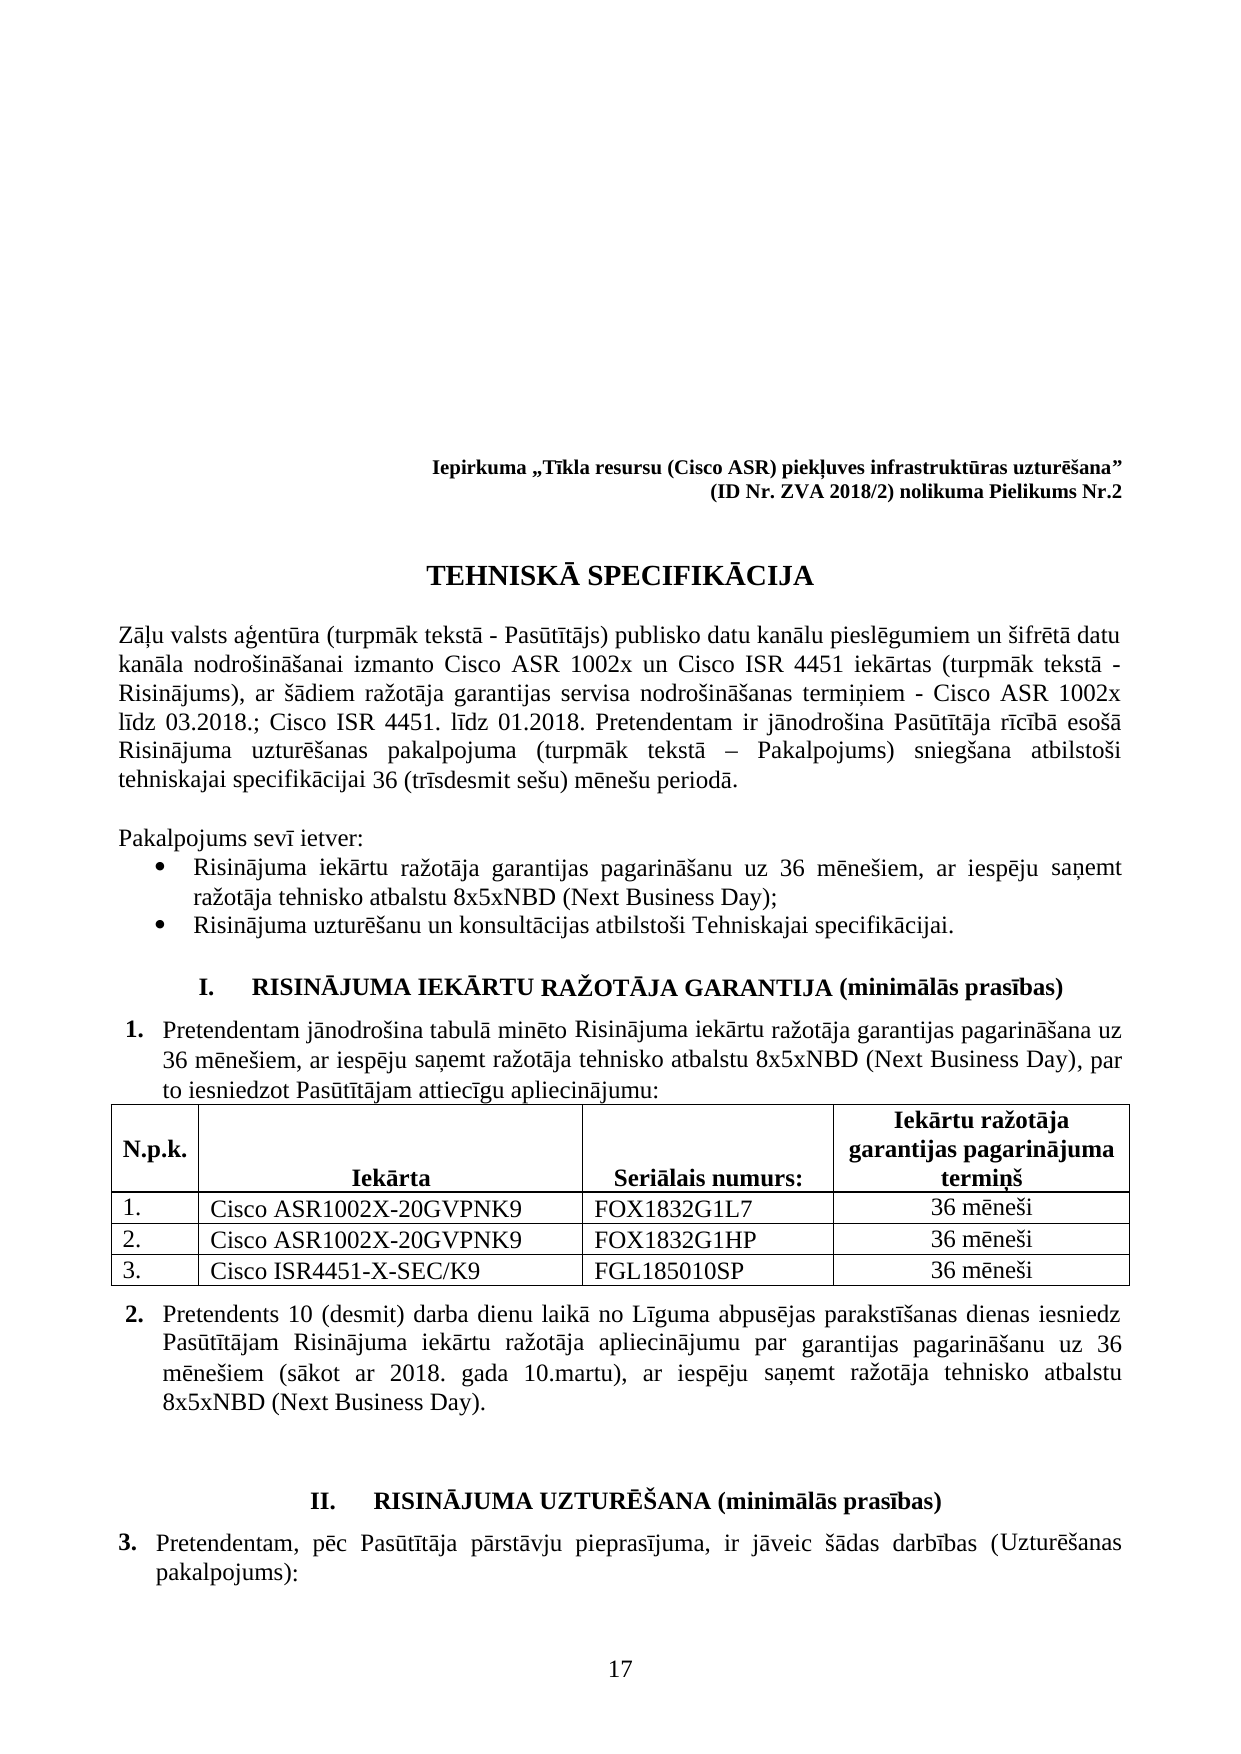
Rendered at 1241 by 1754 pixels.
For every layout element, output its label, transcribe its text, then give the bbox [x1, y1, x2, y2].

table_cell 1. [112, 1193, 198, 1223]
list Iepirkuma „Tīkla resursu (Cisco ASR) piekļuves infrastruktūras uzturēšana” [118, 455, 1122, 479]
table_cell Cisco ISR4451-X-SEC/K9 [199, 1255, 582, 1285]
list TEHNISKĀ SPECIFIKĀCIJA [118, 558, 1122, 592]
table_cell 2. [112, 1224, 198, 1254]
table_header Iekārta [199, 1105, 582, 1191]
list (ID Nr. ZVA 2018/2) nolikuma Pielikums Nr.2 [118, 479, 1122, 503]
list Pretendentam jānodrošina tabulā minēto Risinājuma iekārtu ražotāja garantijas pagarināšana uz 36 mēnešiem, ar iespēju saņemt ražotāja tehnisko atbalstu 8x5xNBD (Next Business Day), par to iesniedzot Pasūtītājam attiecīgu apliecinājumu: [125, 1014, 1122, 1104]
table_cell 36 mēneši [834, 1255, 1129, 1285]
list Pretendentam, pēc Pasūtītāja pārstāvju pieprasījuma, ir jāveic šādas darbības (Uzturēšanas pakalpojums): [118, 1527, 1122, 1587]
table_header N.p.k. [112, 1105, 198, 1191]
list Risinājuma uzturēšanu un konsultācijas atbilstoši Tehniskajai specifikācijai. [156, 910, 1122, 939]
table_cell Cisco ASR1002X-20GVPNK9 [199, 1224, 582, 1254]
table_header Seriālais numurs: [583, 1105, 833, 1191]
list Risinājuma iekārtu ražotāja garantijas pagarināšanu uz 36 mēnešiem, ar iespēju saņemt ražotāja tehnisko atbalstu 8x5xNBD (Next Business Day); [156, 852, 1122, 910]
table_cell 36 mēneši [834, 1224, 1129, 1254]
table_cell 36 mēneši [834, 1193, 1129, 1223]
table_cell FOX1832G1L7 [583, 1193, 833, 1223]
list Pretendents 10 (desmit) darba dienu laikā no Līguma abpusējas parakstīšanas dienas iesniedz Pasūtītājam Risinājuma iekārtu ražotāja apliecinājumu par garantijas pagarināšanu uz 36 mēnešiem (sākot ar 2018. gada 10.martu), ar iespēju saņemt ražotāja tehnisko atbalstu 8x5xNBD (Next Business Day). [125, 1299, 1122, 1416]
table_cell Cisco ASR1002X-20GVPNK9 [199, 1193, 582, 1223]
list RISINĀJUMA UZTURĒŠANA (minimālās prasības) [156, 1486, 1122, 1515]
table_cell 3. [112, 1255, 198, 1285]
list RISINĀJUMA IEKĀRTU RAŽOTĀJA GARANTIJA (minimālās prasības) [156, 972, 1122, 1002]
text Pakalpojums sevī ietver: [118, 823, 1122, 852]
table_cell FGL185010SP [583, 1255, 833, 1285]
table_cell FOX1832G1HP [583, 1224, 833, 1254]
text Zāļu valsts aģentūra (turpmāk tekstā - Pasūtītājs) publisko datu kanālu pieslēgumiem un šifrētā datu kanāla nodrošināšanai izmanto Cisco ASR 1002x un Cisco ISR 4451 iekārtas (turpmāk tekstā - Risinājums), ar šādiem ražotāja garantijas servisa nodrošināšanas termiņiem - Cisco ASR 1002x līdz 03.2018.; Cisco ISR 4451. līdz 01.2018. Pretendentam ir jānodrošina Pasūtītāja rīcībā esošā Risinājuma uzturēšanas pakalpojuma (turpmāk tekstā – Pakalpojums) sniegšana atbilstoši tehniskajai specifikācijai 36 (trīsdesmit sešu) mēnešu periodā. [118, 621, 1122, 794]
table_header Iekārtu ražotāja garantijas pagarinājuma termiņš [834, 1105, 1129, 1191]
